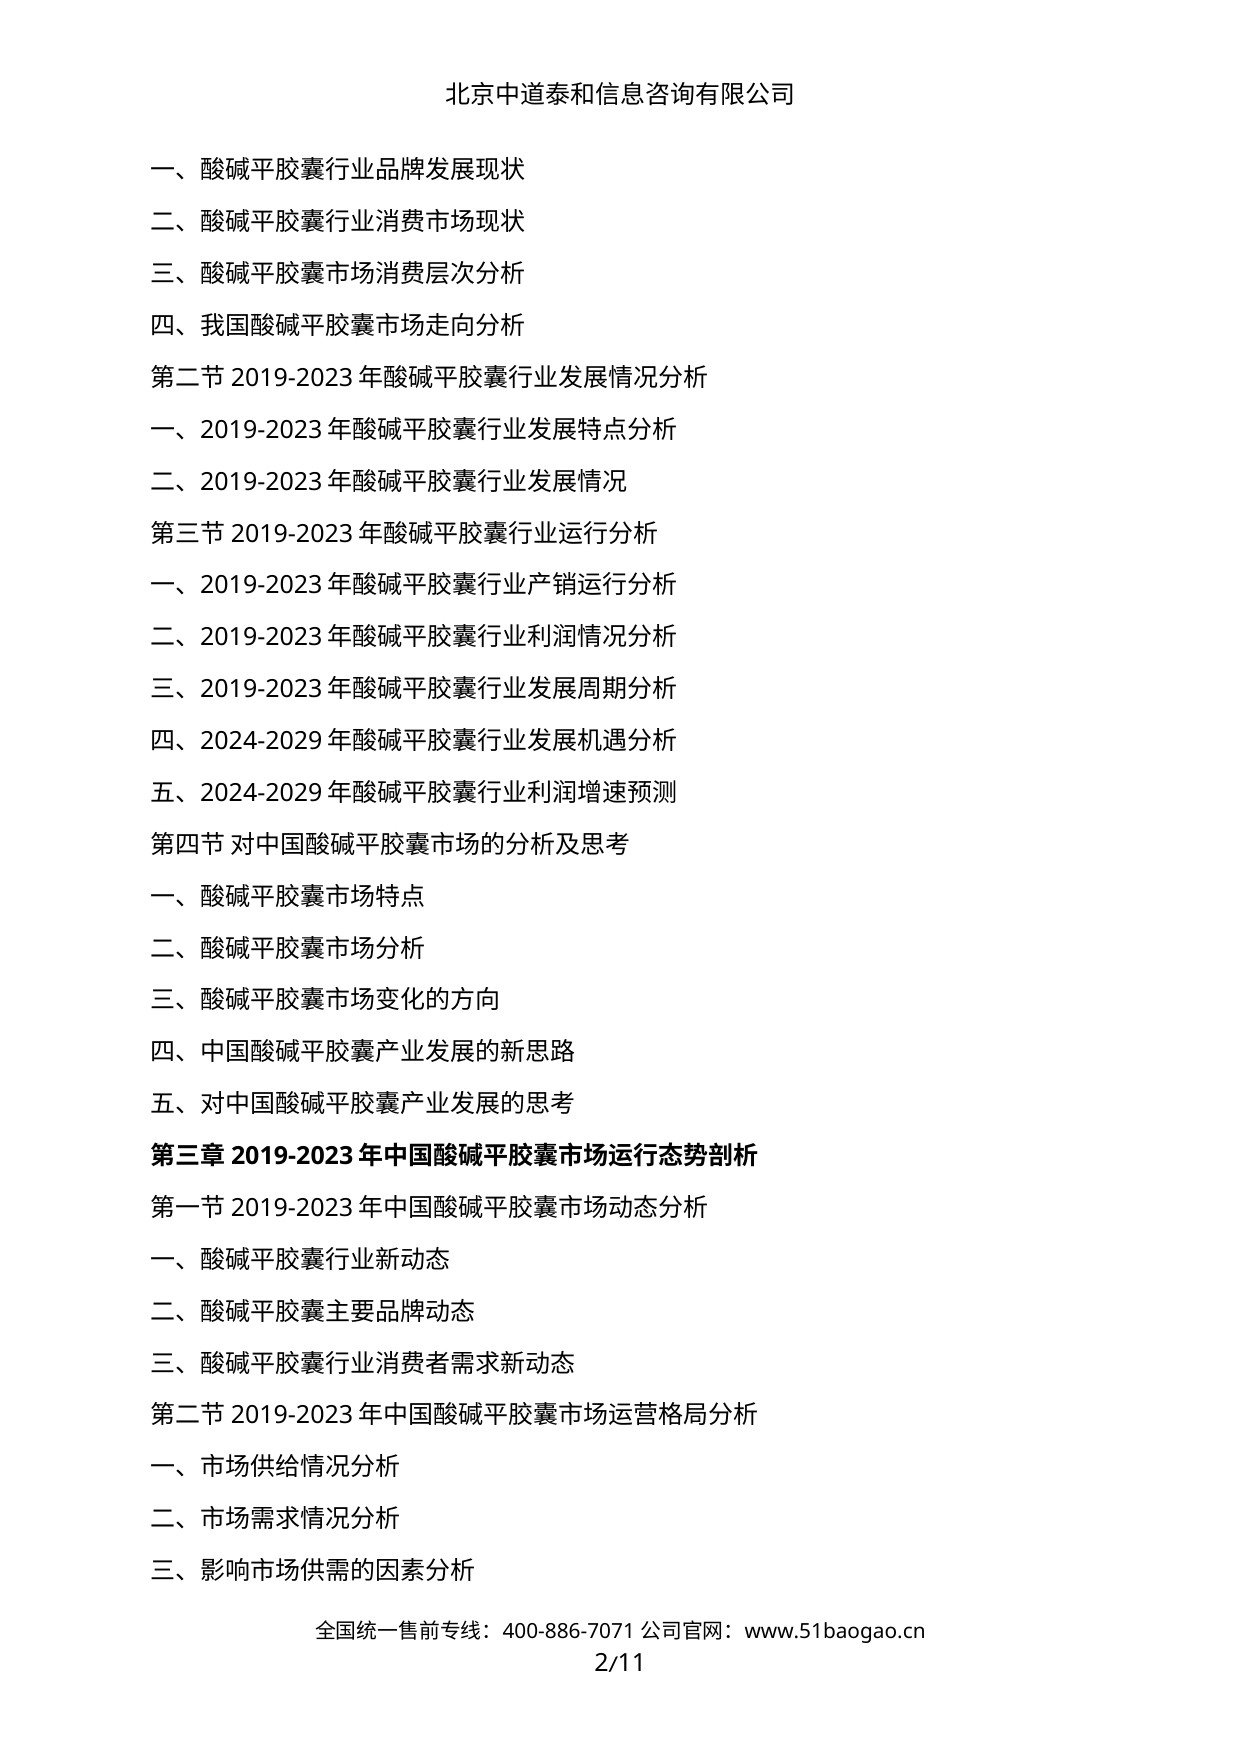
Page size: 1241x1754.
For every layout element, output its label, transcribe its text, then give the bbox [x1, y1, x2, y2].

text 二、2019-2023年酸碱平胶囊行业发展情况 [150, 461, 1090, 497]
text 第三节 2019-2023年酸碱平胶囊行业运行分析 [150, 513, 1090, 549]
text 二、酸碱平胶囊市场分析 [150, 928, 1090, 964]
text 三、酸碱平胶囊市场消费层次分析 [150, 254, 1090, 290]
text 三、酸碱平胶囊行业消费者需求新动态 [150, 1343, 1090, 1379]
text 第二节 2019-2023年中国酸碱平胶囊市场运营格局分析 [150, 1395, 1090, 1431]
text 一、市场供给情况分析 [150, 1447, 1090, 1483]
text 三、酸碱平胶囊市场变化的方向 [150, 980, 1090, 1016]
text 一、酸碱平胶囊市场特点 [150, 876, 1090, 912]
text 二、酸碱平胶囊行业消费市场现状 [150, 202, 1090, 238]
text 二、2019-2023年酸碱平胶囊行业利润情况分析 [150, 617, 1090, 653]
text 三、影响市场供需的因素分析 [150, 1551, 1090, 1587]
text 五、2024-2029年酸碱平胶囊行业利润增速预测 [150, 772, 1090, 809]
text 一、2019-2023年酸碱平胶囊行业产销运行分析 [150, 565, 1090, 601]
text 第二节 2019-2023年酸碱平胶囊行业发展情况分析 [150, 357, 1090, 394]
text 一、2019-2023年酸碱平胶囊行业发展特点分析 [150, 409, 1090, 446]
text 三、2019-2023年酸碱平胶囊行业发展周期分析 [150, 669, 1090, 705]
text 一、酸碱平胶囊行业品牌发展现状 [150, 150, 1090, 186]
text 一、酸碱平胶囊行业新动态 [150, 1239, 1090, 1276]
text 四、中国酸碱平胶囊产业发展的新思路 [150, 1032, 1090, 1068]
text 二、酸碱平胶囊主要品牌动态 [150, 1291, 1090, 1327]
text 二、市场需求情况分析 [150, 1499, 1090, 1535]
text 第三章 2019-2023年中国酸碱平胶囊市场运行态势剖析 [150, 1136, 1090, 1172]
text 四、2024-2029年酸碱平胶囊行业发展机遇分析 [150, 721, 1090, 757]
text 五、对中国酸碱平胶囊产业发展的思考 [150, 1084, 1090, 1120]
text 第四节 对中国酸碱平胶囊市场的分析及思考 [150, 824, 1090, 861]
text 四、我国酸碱平胶囊市场走向分析 [150, 306, 1090, 342]
text 第一节 2019-2023年中国酸碱平胶囊市场动态分析 [150, 1187, 1090, 1224]
